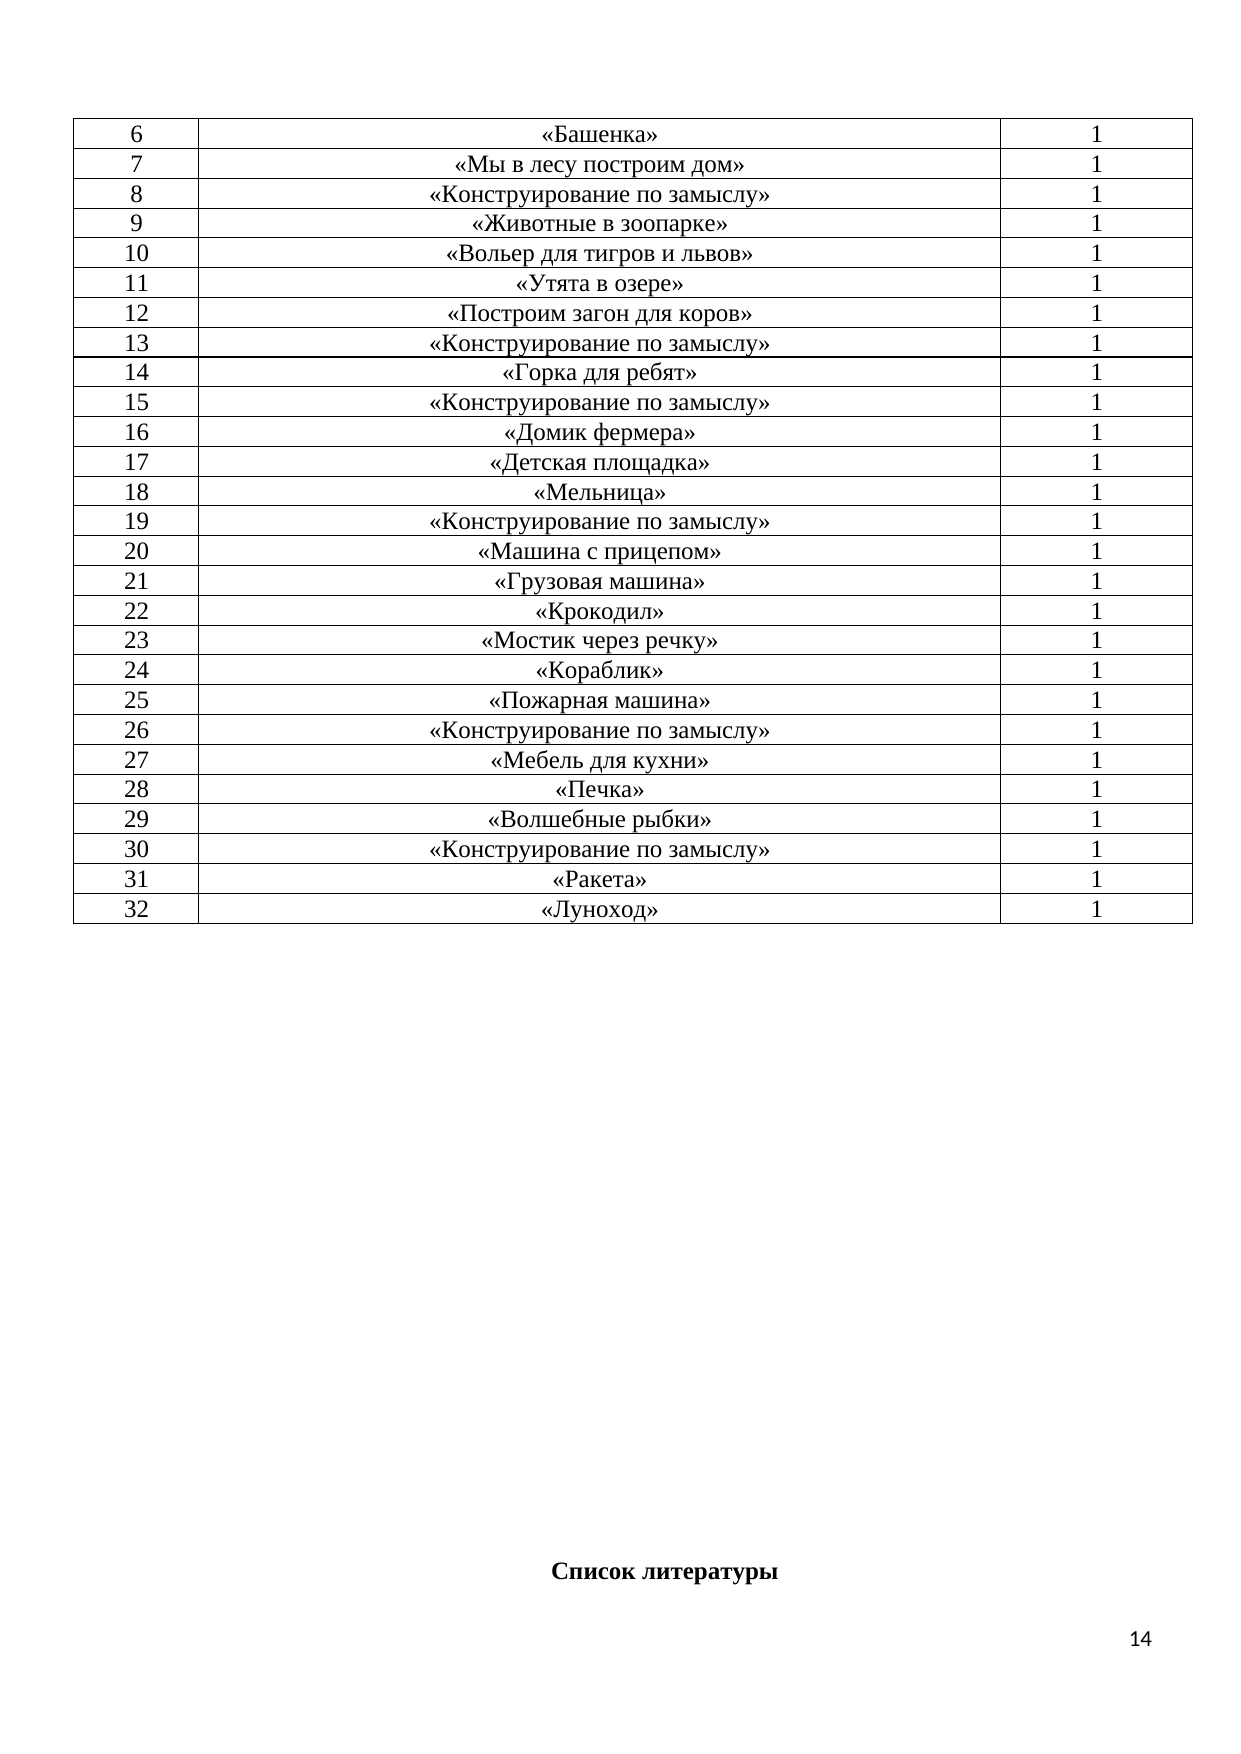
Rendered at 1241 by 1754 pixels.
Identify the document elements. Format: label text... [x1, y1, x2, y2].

table_cell 1 [1001, 417, 1192, 446]
table_cell 1 [1001, 328, 1192, 356]
table_cell 1 [1001, 685, 1192, 714]
table_cell «Утята в озере» [199, 268, 1000, 297]
table_cell 1 [1001, 387, 1192, 416]
table_cell 1 [1001, 447, 1192, 476]
table_cell 25 [74, 685, 198, 714]
table_cell «Конструирование по замыслу» [199, 715, 1000, 744]
table_cell 8 [74, 179, 198, 207]
table_cell 22 [74, 596, 198, 624]
table_cell «Крокодил» [199, 596, 1000, 624]
table_cell 26 [74, 715, 198, 744]
table_cell 18 [74, 477, 198, 505]
table_cell 13 [74, 328, 198, 356]
table_cell «Конструирование по замыслу» [199, 179, 1000, 207]
table_cell 1 [1001, 775, 1192, 803]
text Список литературы [177, 1556, 1152, 1585]
table_cell 27 [74, 745, 198, 773]
table_cell 1 [1001, 864, 1192, 893]
table_cell «Домик фермера» [199, 417, 1000, 446]
table_cell «Мельница» [199, 477, 1000, 505]
table_cell 14 [74, 358, 198, 386]
table_cell «Конструирование по замыслу» [199, 506, 1000, 535]
table_cell «Грузовая машина» [199, 566, 1000, 595]
table_cell «Вольер для тигров и львов» [199, 238, 1000, 267]
table_cell 12 [74, 298, 198, 327]
table_cell «Ракета» [199, 864, 1000, 893]
table_cell 1 [1001, 804, 1192, 833]
table_cell 1 [1001, 596, 1192, 624]
table_cell 9 [74, 209, 198, 237]
table_cell 1 [1001, 626, 1192, 654]
table_cell 16 [74, 417, 198, 446]
table_cell 1 [1001, 298, 1192, 327]
table_cell 11 [74, 268, 198, 297]
table_cell «Волшебные рыбки» [199, 804, 1000, 833]
table_cell «Детская площадка» [199, 447, 1000, 476]
table_cell «Кораблик» [199, 655, 1000, 684]
table_cell 31 [74, 864, 198, 893]
table_cell «Пожарная машина» [199, 685, 1000, 714]
table_cell «Конструирование по замыслу» [199, 834, 1000, 863]
table_cell 28 [74, 775, 198, 803]
table_cell «Конструирование по замыслу» [199, 387, 1000, 416]
table_cell 1 [1001, 119, 1192, 148]
table_cell 1 [1001, 149, 1192, 178]
table_cell 17 [74, 447, 198, 476]
table_cell «Башенка» [199, 119, 1000, 148]
table_cell 24 [74, 655, 198, 684]
table_cell 1 [1001, 834, 1192, 863]
table_cell 21 [74, 566, 198, 595]
table_cell 1 [1001, 655, 1192, 684]
table_cell 29 [74, 804, 198, 833]
table_cell «Горка для ребят» [199, 358, 1000, 386]
table_cell «Печка» [199, 775, 1000, 803]
table_cell 1 [1001, 715, 1192, 744]
table_cell 10 [74, 238, 198, 267]
table_cell 1 [1001, 209, 1192, 237]
table_cell «Мебель для кухни» [199, 745, 1000, 773]
table_cell 6 [74, 119, 198, 148]
table_cell «Построим загон для коров» [199, 298, 1000, 327]
table_cell «Луноход» [199, 894, 1000, 922]
table_cell 1 [1001, 506, 1192, 535]
table_cell 7 [74, 149, 198, 178]
table_cell 32 [74, 894, 198, 922]
table_cell 1 [1001, 477, 1192, 505]
table_cell 30 [74, 834, 198, 863]
table_cell 1 [1001, 358, 1192, 386]
table_cell 1 [1001, 238, 1192, 267]
table_cell «Конструирование по замыслу» [199, 328, 1000, 356]
table_cell 20 [74, 536, 198, 565]
table_cell 19 [74, 506, 198, 535]
table_cell «Машина с прицепом» [199, 536, 1000, 565]
table_cell 1 [1001, 179, 1192, 207]
table_cell 1 [1001, 268, 1192, 297]
table_cell 1 [1001, 745, 1192, 773]
table_cell «Мостик через речку» [199, 626, 1000, 654]
table_cell 1 [1001, 536, 1192, 565]
table_cell 23 [74, 626, 198, 654]
table_cell 1 [1001, 566, 1192, 595]
table_cell «Животные в зоопарке» [199, 209, 1000, 237]
table_cell «Мы в лесу построим дом» [199, 149, 1000, 178]
table_cell 15 [74, 387, 198, 416]
table_cell 1 [1001, 894, 1192, 922]
